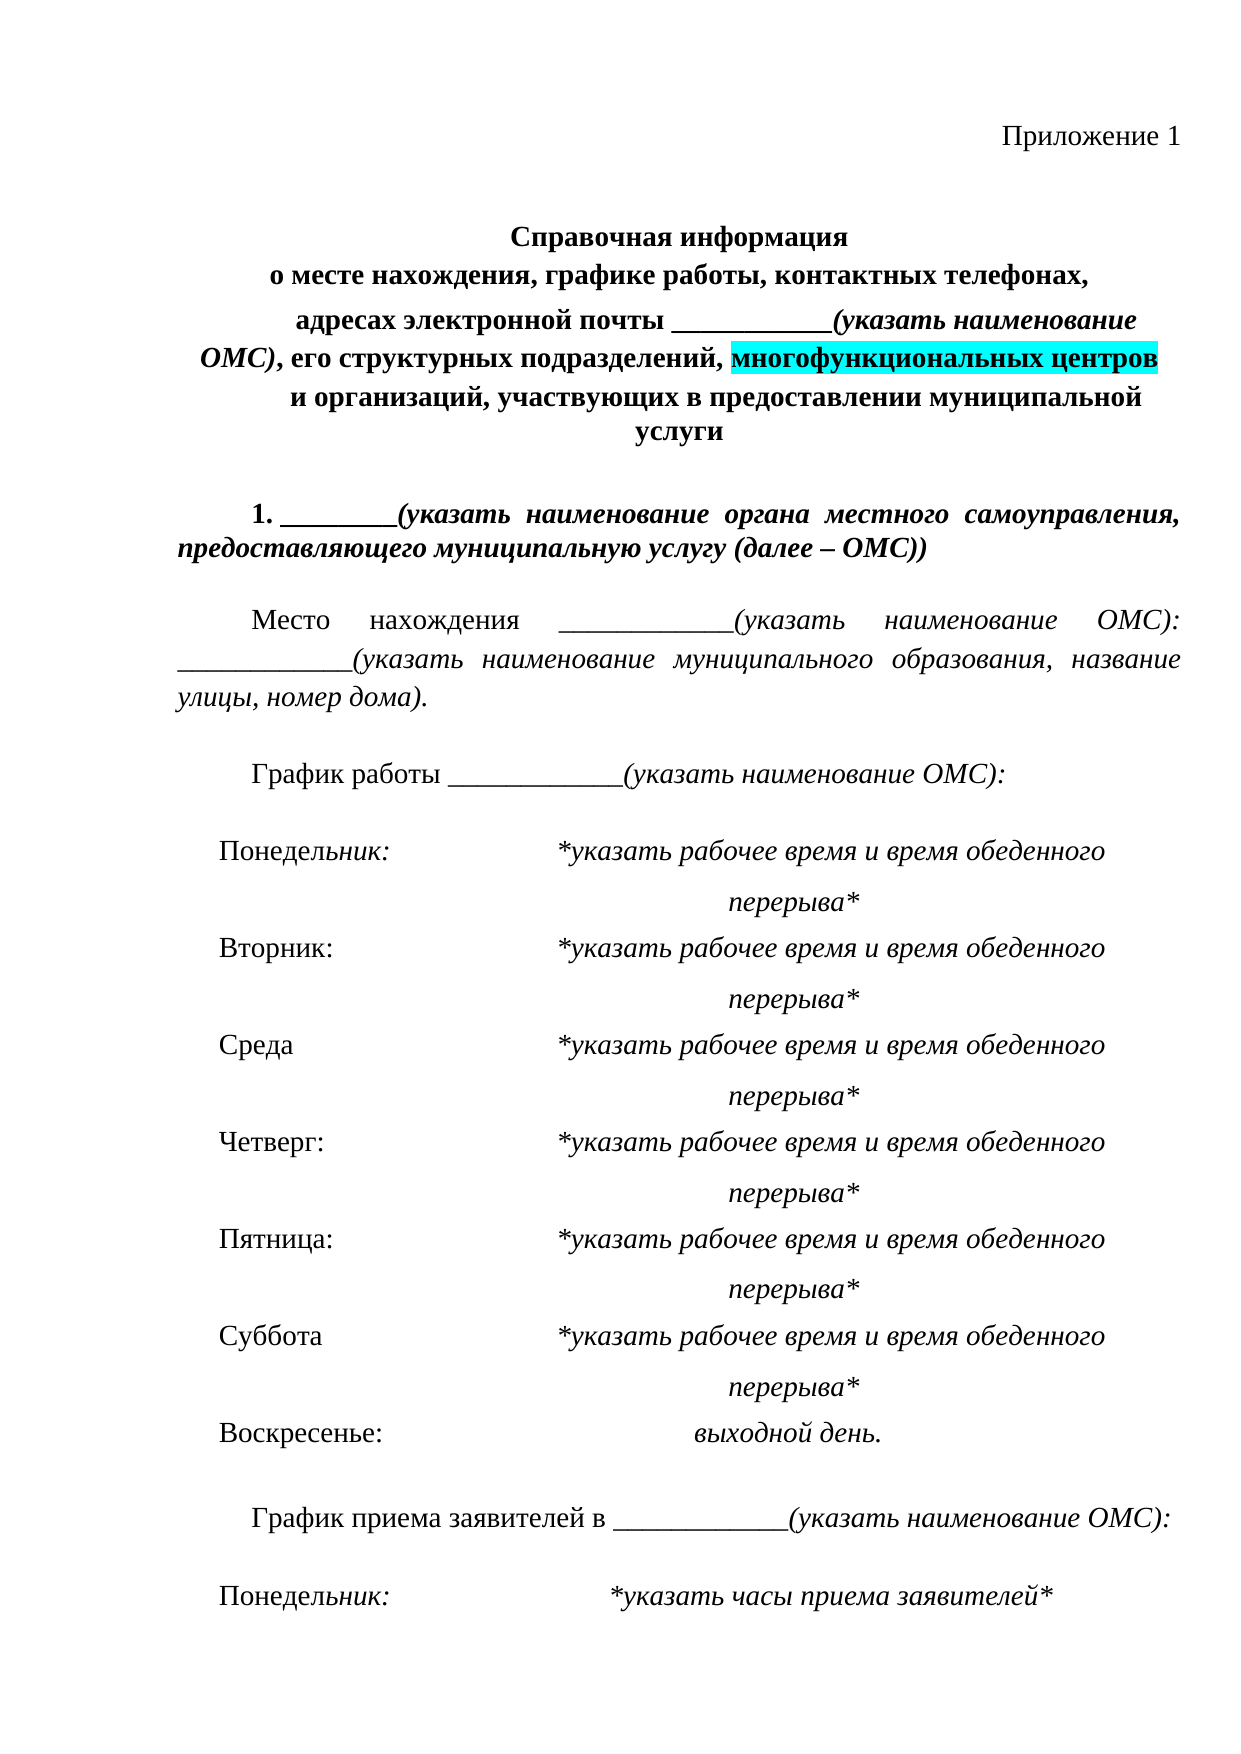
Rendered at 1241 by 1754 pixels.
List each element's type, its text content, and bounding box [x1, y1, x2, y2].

table_cell Среда [207, 1028, 425, 1124]
table_cell *указать рабочее время и время обеденного перерыва* [425, 1028, 1151, 1124]
table_cell Воскресенье: [207, 1415, 425, 1462]
text График приема заявителей в ____________(указать наименование ОМС): [177, 1501, 1181, 1534]
table_cell *указать рабочее время и время обеденного перерыва* [425, 1221, 1151, 1318]
table_header Понедельник: [207, 834, 425, 930]
table_cell выходной день. [425, 1415, 1151, 1462]
table_cell *указать рабочее время и время обеденного перерыва* [425, 1318, 1151, 1415]
table_cell *указать рабочее время и время обеденного перерыва* [425, 930, 1151, 1027]
table_header *указать часы приема заявителей* [425, 1578, 1151, 1624]
table_header Понедельник: [207, 1578, 425, 1624]
text о месте нахождения, графике работы, контактных телефонах, [177, 257, 1181, 291]
table_cell Пятница: [207, 1221, 425, 1318]
text адресах электронной почты ___________(указать наименование ОМС), его структурных подразделений, многофункциональных центров [177, 302, 1181, 374]
text График работы ____________(указать наименование ОМС): [177, 756, 1181, 790]
table_cell Вторник: [207, 930, 425, 1027]
text Приложение 1 [177, 118, 1181, 152]
table_cell Суббота [207, 1318, 425, 1415]
text Справочная информация [177, 219, 1181, 252]
table_cell *указать рабочее время и время обеденного перерыва* [425, 1124, 1151, 1221]
table_cell Четверг: [207, 1124, 425, 1221]
text и организаций, участвующих в предоставлении муниципальной услуги [177, 379, 1181, 446]
text Место нахождения ____________(указать наименование ОМС): ____________(указать наименование муниципального образования, название улицы, номер дома). [177, 602, 1181, 713]
text 1. ________(указать наименование органа местного самоуправления, предоставляющего муниципальную услугу (далее – ОМС)) [177, 497, 1181, 564]
table_header *указать рабочее время и время обеденного перерыва* [425, 834, 1151, 930]
